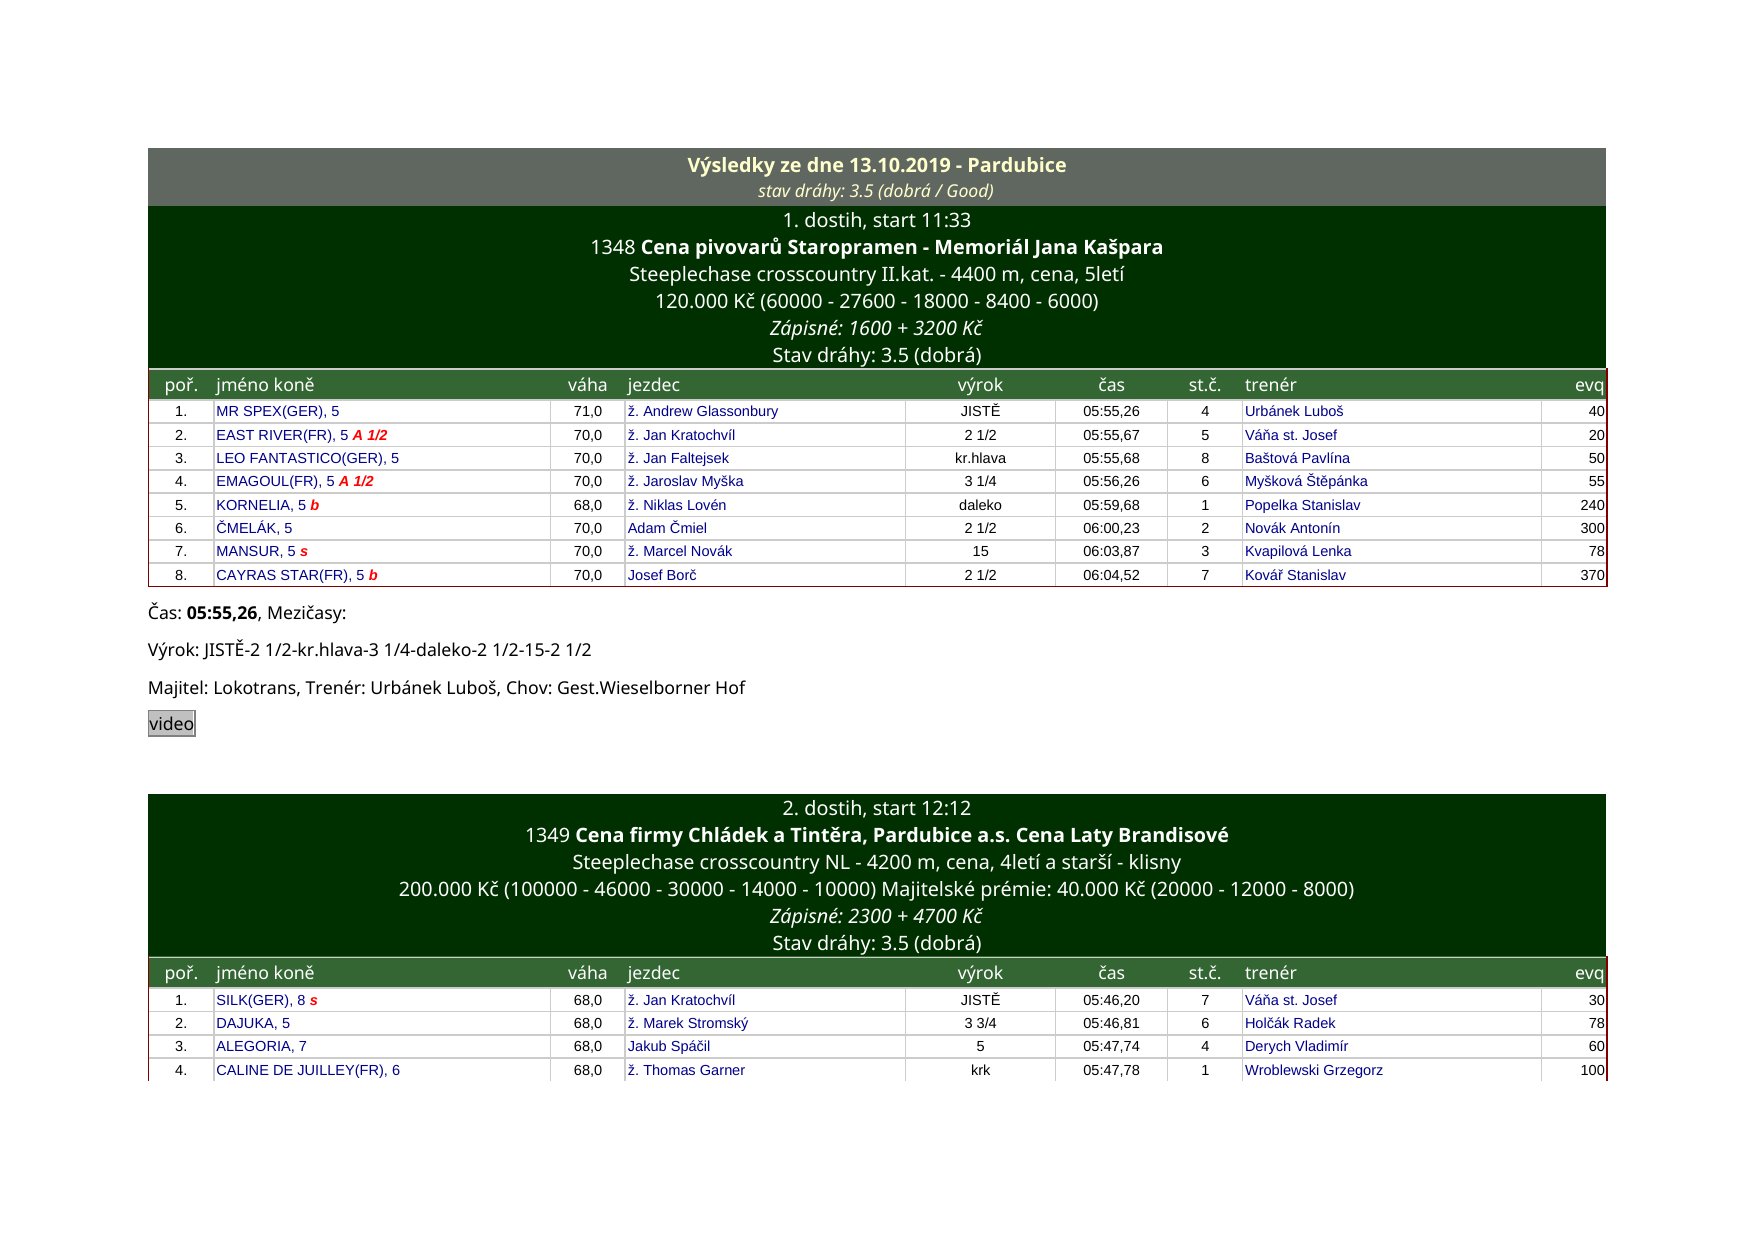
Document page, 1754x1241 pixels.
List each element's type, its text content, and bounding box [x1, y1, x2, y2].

table_cell 2. [149, 1012, 213, 1034]
table_cell 6. [149, 517, 213, 539]
table_cell Kvapilová Lenka [1243, 541, 1541, 562]
table_header čas [1055, 958, 1168, 987]
table_cell 2 1/2 [906, 517, 1055, 539]
table_cell 68,0 [551, 494, 624, 516]
table_cell 20 [1542, 424, 1606, 446]
table_header evq [1542, 958, 1606, 987]
table_cell 5. [149, 494, 213, 516]
table_cell Adam Čmiel [626, 517, 905, 539]
table_cell 300 [1542, 517, 1606, 539]
table_cell 05:46,20 [1056, 989, 1167, 1011]
table_cell Josef Borč [626, 564, 905, 586]
table_cell Holčák Radek [1243, 1012, 1541, 1034]
table_cell 68,0 [551, 1036, 624, 1057]
table_cell 8 [1168, 447, 1242, 469]
table_cell EAST RIVER(FR), 5 A 1/2 [215, 424, 550, 446]
table_cell 1 [1168, 494, 1242, 516]
table_cell Baštová Pavlína [1243, 447, 1541, 469]
table_cell 4. [149, 471, 213, 492]
table_cell ž. Thomas Garner [626, 1059, 905, 1081]
table_header jméno koně [214, 370, 550, 399]
table_cell 1 [1168, 1059, 1242, 1081]
table_cell ž. Jaroslav Myška [626, 471, 905, 492]
table_header poř. [149, 958, 214, 987]
table_cell 7 [1168, 989, 1242, 1011]
table_header výrok [906, 370, 1055, 399]
table_cell ČMELÁK, 5 [215, 517, 550, 539]
table_cell 7 [1168, 564, 1242, 586]
table_cell JISTĚ [906, 989, 1055, 1011]
table_cell Novák Antonín [1243, 517, 1541, 539]
table_header poř. [149, 370, 214, 399]
table_cell 70,0 [551, 564, 624, 586]
table_cell 06:00,23 [1056, 517, 1167, 539]
table_header jméno koně [214, 958, 550, 987]
table_cell ž. Jan Kratochvíl [626, 424, 905, 446]
table_cell ž. Marcel Novák [626, 541, 905, 562]
table_cell 2 [1168, 517, 1242, 539]
table_cell 05:55,26 [1056, 401, 1167, 422]
table_header st.č. [1168, 370, 1242, 399]
table_cell ž. Niklas Lovén [626, 494, 905, 516]
table_cell 40 [1542, 401, 1606, 422]
table_cell 70,0 [551, 424, 624, 446]
table_cell 8. [149, 564, 213, 586]
table_cell 4 [1168, 401, 1242, 422]
table_cell 68,0 [551, 989, 624, 1011]
table_cell 5 [1168, 424, 1242, 446]
table_cell 5 [906, 1036, 1055, 1057]
table_header jezdec [625, 370, 906, 399]
table_cell Kovář Stanislav [1243, 564, 1541, 586]
table_cell SILK(GER), 8 s [215, 989, 550, 1011]
table_cell 3 1/4 [906, 471, 1055, 492]
table_cell 05:59,68 [1056, 494, 1167, 516]
table_cell 1. [149, 989, 213, 1011]
table_cell 1. [149, 401, 213, 422]
table_cell 6 [1168, 1012, 1242, 1034]
table_cell 70,0 [551, 447, 624, 469]
table_cell 70,0 [551, 517, 624, 539]
text 1. dostih, start 11:33 1348 Cena pivovarů Staropramen - Memoriál Jana Kašpara Steeplechase crosscountry II.kat. - 4400 m, cena, 5letí 120.000 Kč (60000 - 27600 - 18000 - 8400 - 6000) Zápisné: 1600 + 3200 Kč Stav dráhy: 3.5 (dobrá) [148, 206, 1606, 368]
table_cell ž. Andrew Glassonbury [626, 401, 905, 422]
table_cell 05:55,67 [1056, 424, 1167, 446]
table_cell 55 [1542, 471, 1606, 492]
table_header váha [550, 370, 625, 399]
table_cell 50 [1542, 447, 1606, 469]
table_cell 6 [1168, 471, 1242, 492]
table_cell 2. [149, 424, 213, 446]
table_cell 2 1/2 [906, 424, 1055, 446]
table_cell 7. [149, 541, 213, 562]
table_cell 2 1/2 [906, 564, 1055, 586]
text video [148, 699, 1606, 737]
table_cell 06:03,87 [1056, 541, 1167, 562]
table_cell 05:47,78 [1056, 1059, 1167, 1081]
table_cell ž. Jan Faltejsek [626, 447, 905, 469]
table_cell 05:47,74 [1056, 1036, 1167, 1057]
table_cell JISTĚ [906, 401, 1055, 422]
table_cell 370 [1542, 564, 1606, 586]
table_cell KORNELIA, 5 b [215, 494, 550, 516]
table_header trenér [1242, 370, 1542, 399]
table_cell ALEGORIA, 7 [215, 1036, 550, 1057]
table_cell krk [906, 1059, 1055, 1081]
table_header st.č. [1168, 958, 1242, 987]
table_cell 06:04,52 [1056, 564, 1167, 586]
table_cell 05:46,81 [1056, 1012, 1167, 1034]
table_cell 3. [149, 1036, 213, 1057]
table_cell EMAGOUL(FR), 5 A 1/2 [215, 471, 550, 492]
table_cell Urbánek Luboš [1243, 401, 1541, 422]
table_cell LEO FANTASTICO(GER), 5 [215, 447, 550, 469]
table_cell Váňa st. Josef [1243, 989, 1541, 1011]
table_cell daleko [906, 494, 1055, 516]
table_cell Wroblewski Grzegorz [1243, 1059, 1541, 1081]
table_cell 70,0 [551, 541, 624, 562]
table_cell 78 [1542, 541, 1606, 562]
table_cell MR SPEX(GER), 5 [215, 401, 550, 422]
table_header trenér [1242, 958, 1542, 987]
text Čas: 05:55,26, Mezičasy: Výrok: JISTĚ-2 1/2-kr.hlava-3 1/4-daleko-2 1/2-15-2 1/2 Majitel: Lokotrans, Trenér: Urbánek Luboš, Chov: Gest.Wieselborner Hof [148, 587, 1606, 699]
table_cell Derych Vladimír [1243, 1036, 1541, 1057]
table_cell 30 [1542, 989, 1606, 1011]
table_header čas [1055, 370, 1168, 399]
table_cell 3 [1168, 541, 1242, 562]
table_cell 68,0 [551, 1012, 624, 1034]
table_cell CAYRAS STAR(FR), 5 b [215, 564, 550, 586]
table_cell 240 [1542, 494, 1606, 516]
table_cell Myšková Štěpánka [1243, 471, 1541, 492]
text 2. dostih, start 12:12 1349 Cena firmy Chládek a Tintěra, Pardubice a.s. Cena Laty Brandisové Steeplechase crosscountry NL - 4200 m, cena, 4letí a starší - klisny 200.000 Kč (100000 - 46000 - 30000 - 14000 - 10000) Majitelské prémie: 40.000 Kč (20000 - 12000 - 8000) Zápisné: 2300 + 4700 Kč Stav dráhy: 3.5 (dobrá) [148, 794, 1606, 956]
table_cell 78 [1542, 1012, 1606, 1034]
table_cell ž. Jan Kratochvíl [626, 989, 905, 1011]
table_cell 3 3/4 [906, 1012, 1055, 1034]
table_header Výsledky ze dne 13.10.2019 - Pardubice stav dráhy: 3.5 (dobrá / Good) [148, 148, 1606, 206]
table_cell 60 [1542, 1036, 1606, 1057]
table_cell 4. [149, 1059, 213, 1081]
table_cell Váňa st. Josef [1243, 424, 1541, 446]
table_cell Popelka Stanislav [1243, 494, 1541, 516]
table_cell Jakub Spáčil [626, 1036, 905, 1057]
table_header výrok [906, 958, 1055, 987]
table_cell 70,0 [551, 471, 624, 492]
table_header jezdec [625, 958, 906, 987]
table_cell kr.hlava [906, 447, 1055, 469]
table_cell DAJUKA, 5 [215, 1012, 550, 1034]
table_cell 05:56,26 [1056, 471, 1167, 492]
table_cell 3. [149, 447, 213, 469]
table_cell 100 [1542, 1059, 1606, 1081]
table_header váha [550, 958, 625, 987]
table_cell 71,0 [551, 401, 624, 422]
table_cell 68,0 [551, 1059, 624, 1081]
table_header evq [1542, 370, 1606, 399]
table_cell ž. Marek Stromský [626, 1012, 905, 1034]
table_cell 4 [1168, 1036, 1242, 1057]
table_cell 15 [906, 541, 1055, 562]
table_cell MANSUR, 5 s [215, 541, 550, 562]
table_cell CALINE DE JUILLEY(FR), 6 [215, 1059, 550, 1081]
table_cell 05:55,68 [1056, 447, 1167, 469]
